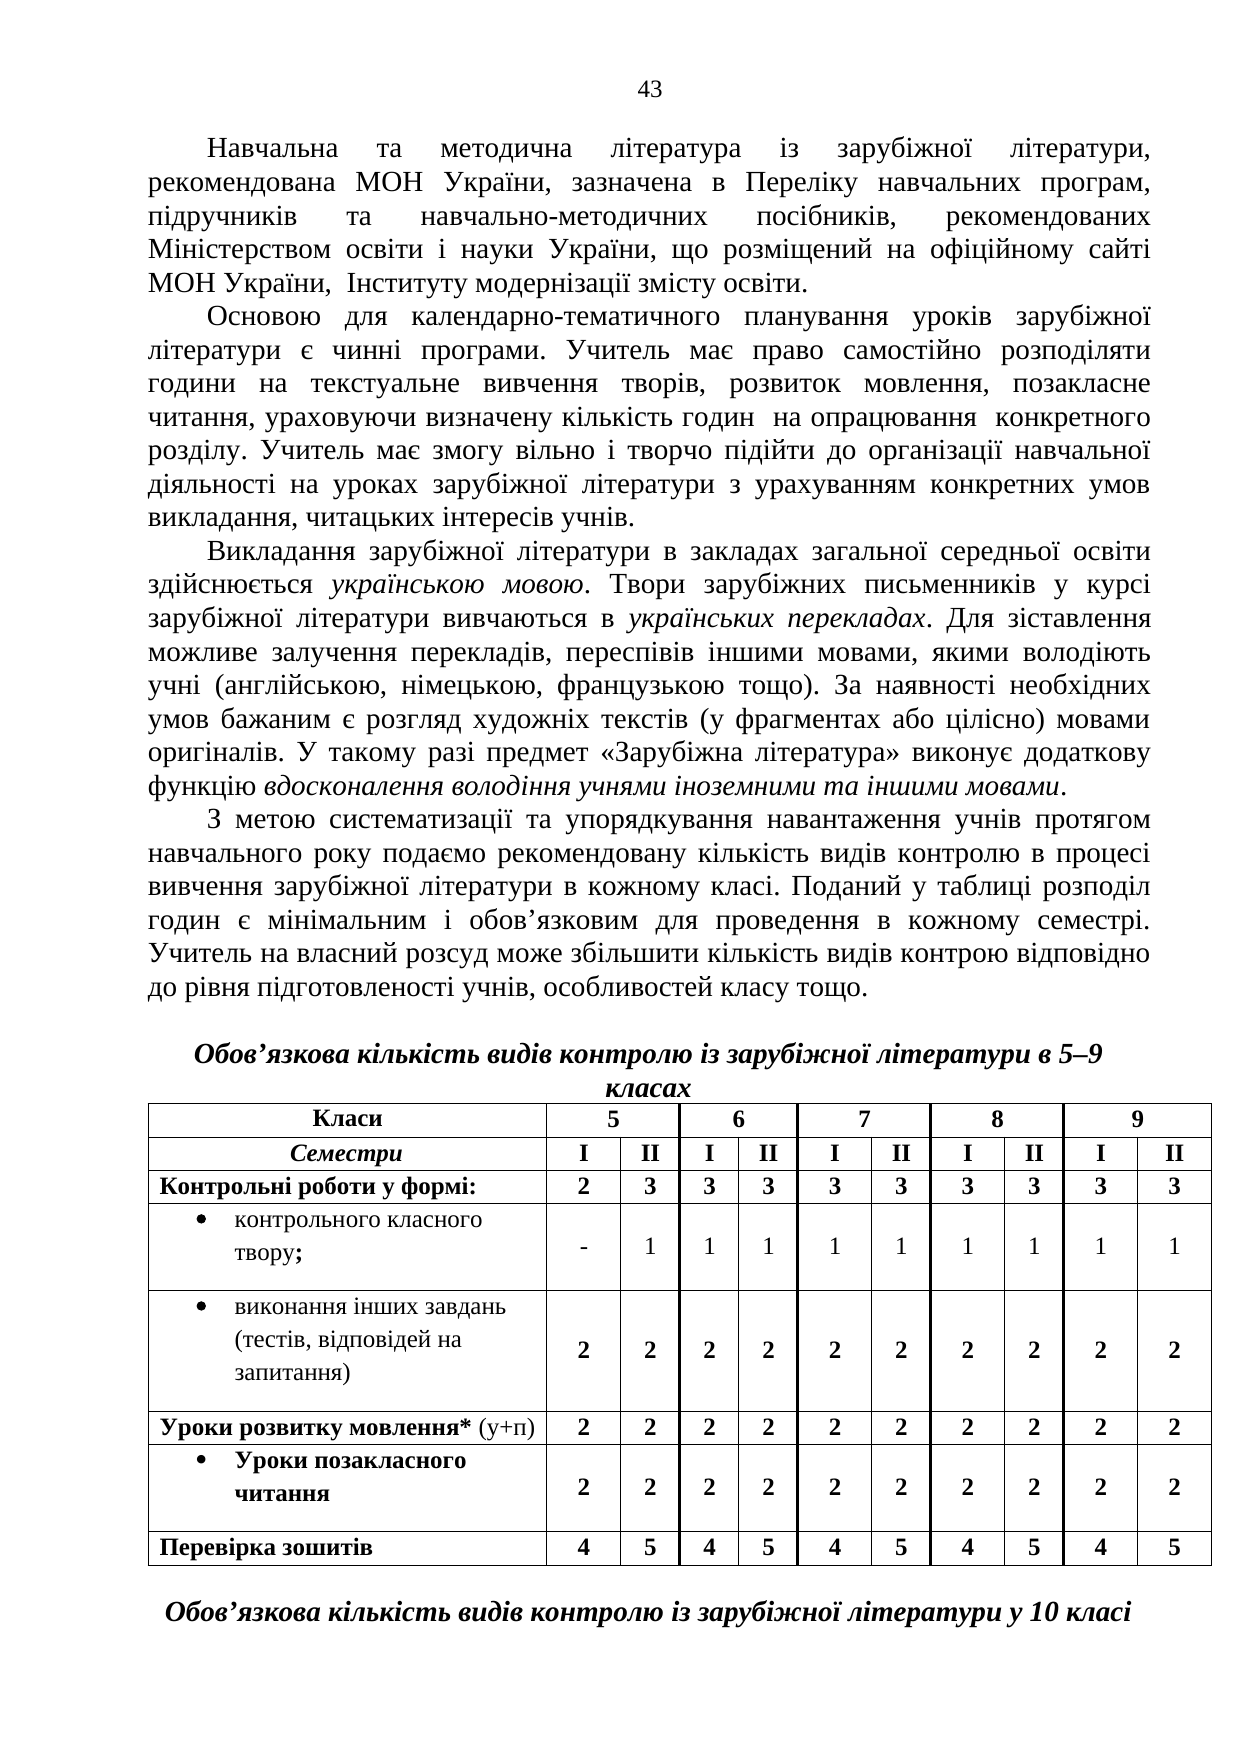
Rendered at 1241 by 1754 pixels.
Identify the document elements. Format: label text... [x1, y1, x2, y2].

table_cell 2 [872, 1445, 929, 1531]
table_cell 3 [681, 1171, 738, 1203]
table_header 8 [932, 1104, 1062, 1137]
text Обов’язкова кількість видів контролю із зарубіжної літератури у 10 класі [148, 1594, 1152, 1628]
table_cell 2 [799, 1445, 871, 1531]
text З метою систематизації та упорядкування навантаження учнів протягом навчального року подаємо рекомендовану кількість видів контролю в процесі вивчення зарубіжної літератури в кожному класі. Поданий у таблиці розподіл годин є мінімальним і обов’язковим для проведення в кожному семестрі. Учитель на власний розсуд може збільшити кількість видів контрою відповідно до рівня підготовленості учнів, особливостей класу тощо. [148, 801, 1152, 1003]
table_cell 1 [621, 1204, 678, 1290]
table_cell 1 [1138, 1204, 1211, 1290]
table_cell 5 [739, 1532, 796, 1564]
table_cell 2 [872, 1291, 929, 1411]
table_cell 1 [1065, 1204, 1137, 1290]
table_cell 3 [932, 1171, 1004, 1203]
table_cell І [547, 1138, 620, 1170]
table_cell ІІ [1005, 1138, 1062, 1170]
table_cell 2 [872, 1412, 929, 1444]
table_cell 2 [799, 1412, 871, 1444]
text Основою для календарно-тематичного планування уроків зарубіжної літератури є чинні програми. Учитель має право самостійно розподіляти години на текстуальне вивчення творів, розвиток мовлення, позакласне читання, ураховуючи визначену кількість годин на опрацювання конкретного розділу. Учитель має змогу вільно і творчо підійти до організації навчальної діяльності на уроках зарубіжної літератури з урахуванням конкретних умов викладання, читацьких інтересів учнів. [148, 298, 1152, 533]
table_cell Контрольні роботи у формі: [149, 1171, 546, 1203]
table_cell 2 [1138, 1291, 1211, 1411]
table_cell І [932, 1138, 1004, 1170]
table_cell 2 [681, 1412, 738, 1444]
table_cell 4 [1065, 1532, 1137, 1564]
table_cell 1 [681, 1204, 738, 1290]
table_cell 2 [932, 1291, 1004, 1411]
table_cell І [681, 1138, 738, 1170]
table_cell 2 [1065, 1412, 1137, 1444]
table_cell 2 [739, 1291, 796, 1411]
text Навчальна та методична література із зарубіжної літератури, рекомендована МОН України, зазначена в Переліку навчальних програм, підручників та навчально-методичних посібників, рекомендованих Міністерством освіти і науки України, що розміщений на офіційному сайті МОН України, Інституту модернізації змісту освіти. [148, 131, 1152, 298]
table_cell 3 [799, 1171, 871, 1203]
table_cell Семестри [149, 1138, 546, 1170]
table_cell 3 [739, 1171, 796, 1203]
table_cell 1 [1005, 1204, 1062, 1290]
table_cell 1 [739, 1204, 796, 1290]
table_header Класи [149, 1104, 546, 1137]
table_cell 2 [547, 1171, 620, 1203]
table_cell 2 [621, 1445, 678, 1531]
table_cell 2 [799, 1291, 871, 1411]
table_cell 2 [1065, 1291, 1137, 1411]
table_cell 2 [932, 1412, 1004, 1444]
table_cell 2 [547, 1412, 620, 1444]
table_cell І [1065, 1138, 1137, 1170]
table_cell ІІ [739, 1138, 796, 1170]
table_header 7 [799, 1104, 929, 1137]
text Викладання зарубіжної літератури в закладах загальної середньої освіти здійснюється українською мовою. Твори зарубіжних письменників у курсі зарубіжної літератури вивчаються в українських перекладах. Для зіставлення можливе залучення перекладів, переспівів іншими мовами, якими володіють учні (англійською, німецькою, французькою тощо). За наявності необхідних умов бажаним є розгляд художніх текстів (у фрагментах або цілісно) мовами оригіналів. У такому разі предмет «Зарубіжна література» виконує додаткову функцію вдосконалення володіння учнями іноземними та іншими мовами. [148, 533, 1152, 801]
table_cell 2 [681, 1445, 738, 1531]
table_cell 3 [1138, 1171, 1211, 1203]
table_cell 2 [1065, 1445, 1137, 1531]
table_cell 4 [932, 1532, 1004, 1564]
table_cell Уроки розвитку мовлення* (у+п) [149, 1412, 546, 1444]
table_header 5 [547, 1104, 678, 1137]
table_cell контрольного класного твору; [149, 1204, 546, 1290]
table_cell ІІ [1138, 1138, 1211, 1170]
table_cell 4 [799, 1532, 871, 1564]
table_cell 2 [547, 1291, 620, 1411]
table_cell 3 [1065, 1171, 1137, 1203]
table_cell 2 [1005, 1291, 1062, 1411]
table_cell 2 [547, 1445, 620, 1531]
table_cell 1 [799, 1204, 871, 1290]
table_cell 2 [681, 1291, 738, 1411]
table_cell 5 [621, 1532, 678, 1564]
table_cell виконання інших завдань (тестів, відповідей на запитання) [149, 1291, 546, 1411]
table_cell 5 [1138, 1532, 1211, 1564]
table_cell 3 [621, 1171, 678, 1203]
text Обов’язкова кількість видів контролю із зарубіжної літератури в 5–9 класах [148, 1036, 1152, 1103]
table_cell 4 [547, 1532, 620, 1564]
table_cell 2 [1138, 1412, 1211, 1444]
table_cell 2 [739, 1445, 796, 1531]
table_cell Перевірка зошитів [149, 1532, 546, 1564]
table_cell 3 [1005, 1171, 1062, 1203]
table_cell 2 [1138, 1445, 1211, 1531]
table_cell І [799, 1138, 871, 1170]
table_cell 1 [932, 1204, 1004, 1290]
table_cell ІІ [621, 1138, 678, 1170]
table_cell 5 [872, 1532, 929, 1564]
table_cell 2 [1005, 1445, 1062, 1531]
table_cell 2 [621, 1412, 678, 1444]
table_header 6 [681, 1104, 796, 1137]
table_cell 2 [932, 1445, 1004, 1531]
table_cell Уроки позакласного читання [149, 1445, 546, 1531]
table_cell - [547, 1204, 620, 1290]
table_cell 1 [872, 1204, 929, 1290]
table_header 9 [1065, 1104, 1211, 1137]
table_cell ІІ [872, 1138, 929, 1170]
table_cell 2 [739, 1412, 796, 1444]
table_cell 2 [621, 1291, 678, 1411]
table_cell 5 [1005, 1532, 1062, 1564]
table_cell 3 [872, 1171, 929, 1203]
table_cell 2 [1005, 1412, 1062, 1444]
table_cell 4 [681, 1532, 738, 1564]
